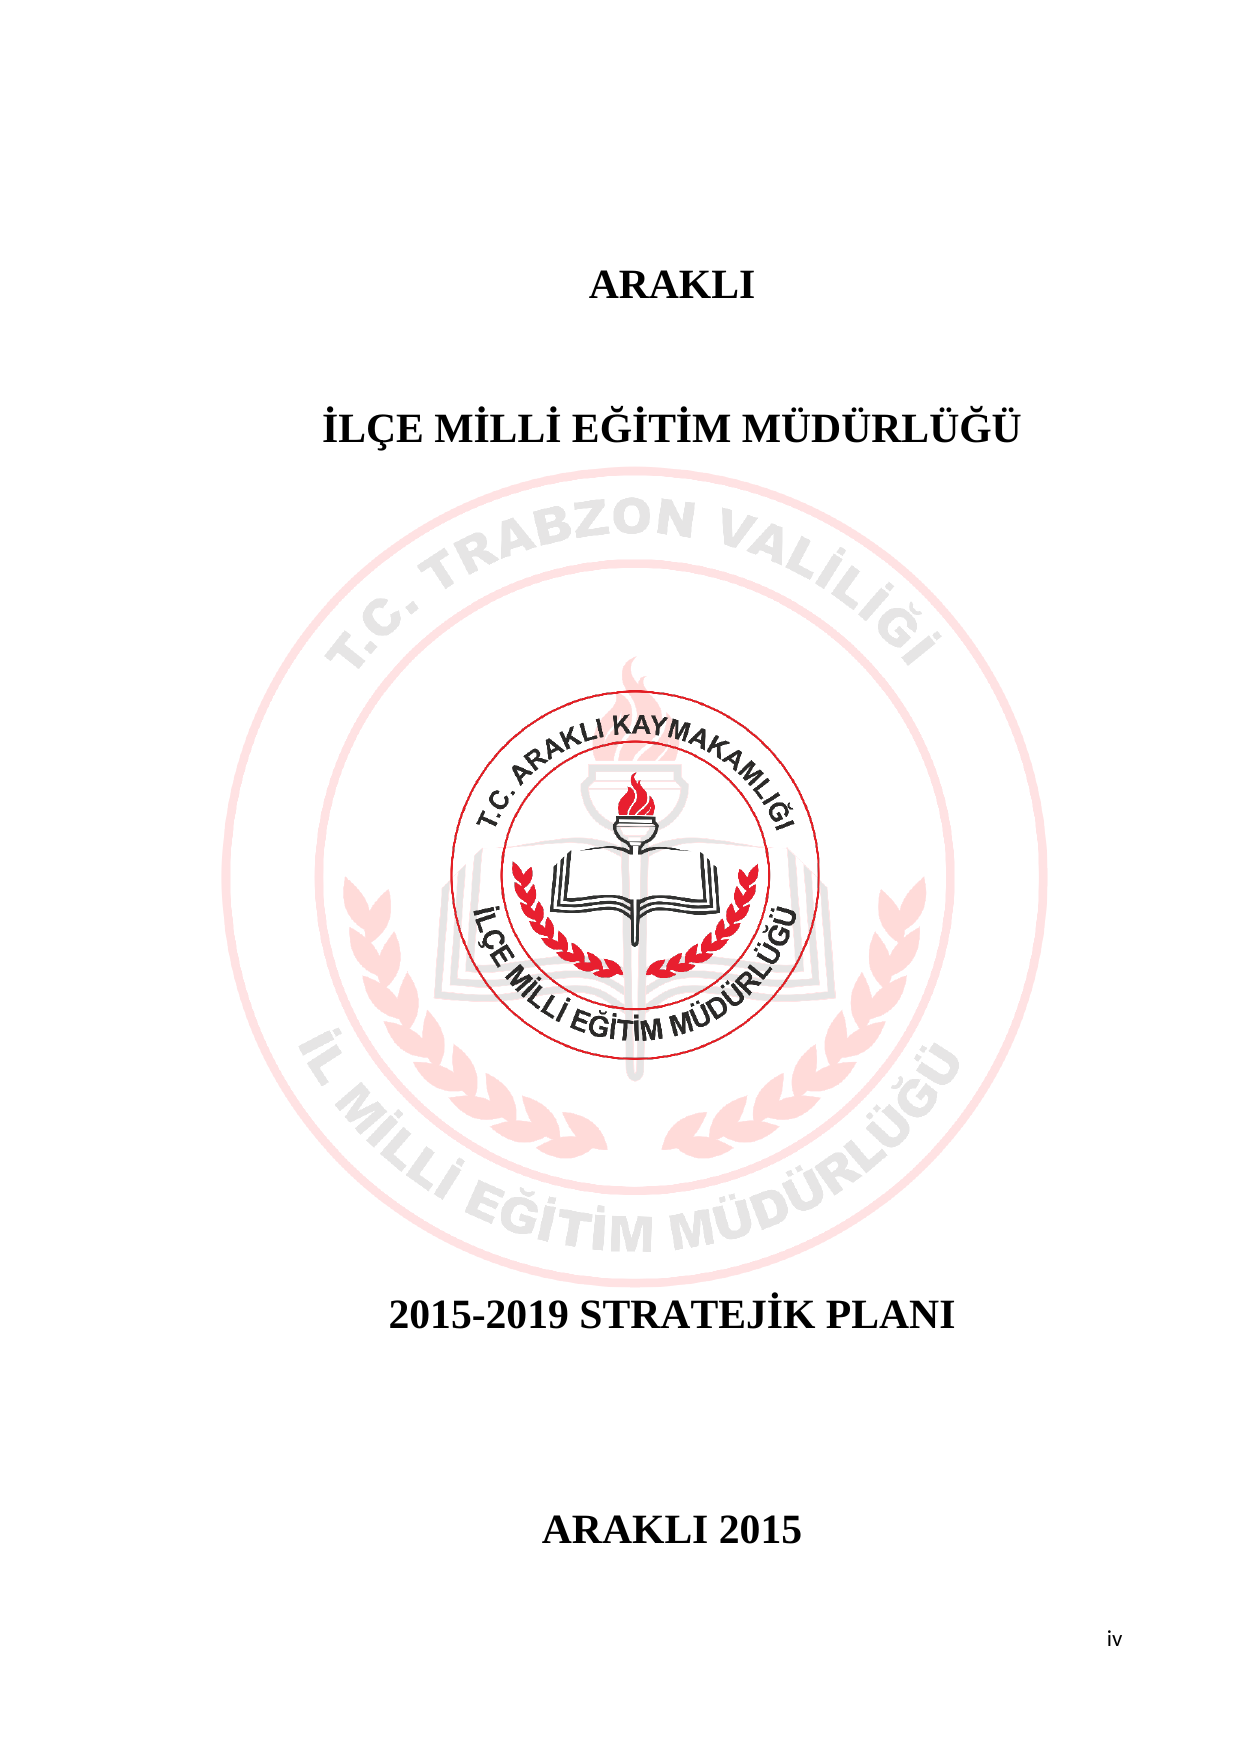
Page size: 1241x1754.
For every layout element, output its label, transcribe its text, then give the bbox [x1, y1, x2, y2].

picture [450, 690, 820, 1060]
text ARAKLI [148, 259, 1122, 307]
text ARAKLI 2015 [148, 1505, 1122, 1553]
text İLÇE MİLLİ EĞİTİM MÜDÜRLÜĞÜ [148, 403, 1122, 451]
text 2015-2019 STRATEJİK PLANI [148, 1289, 1122, 1337]
